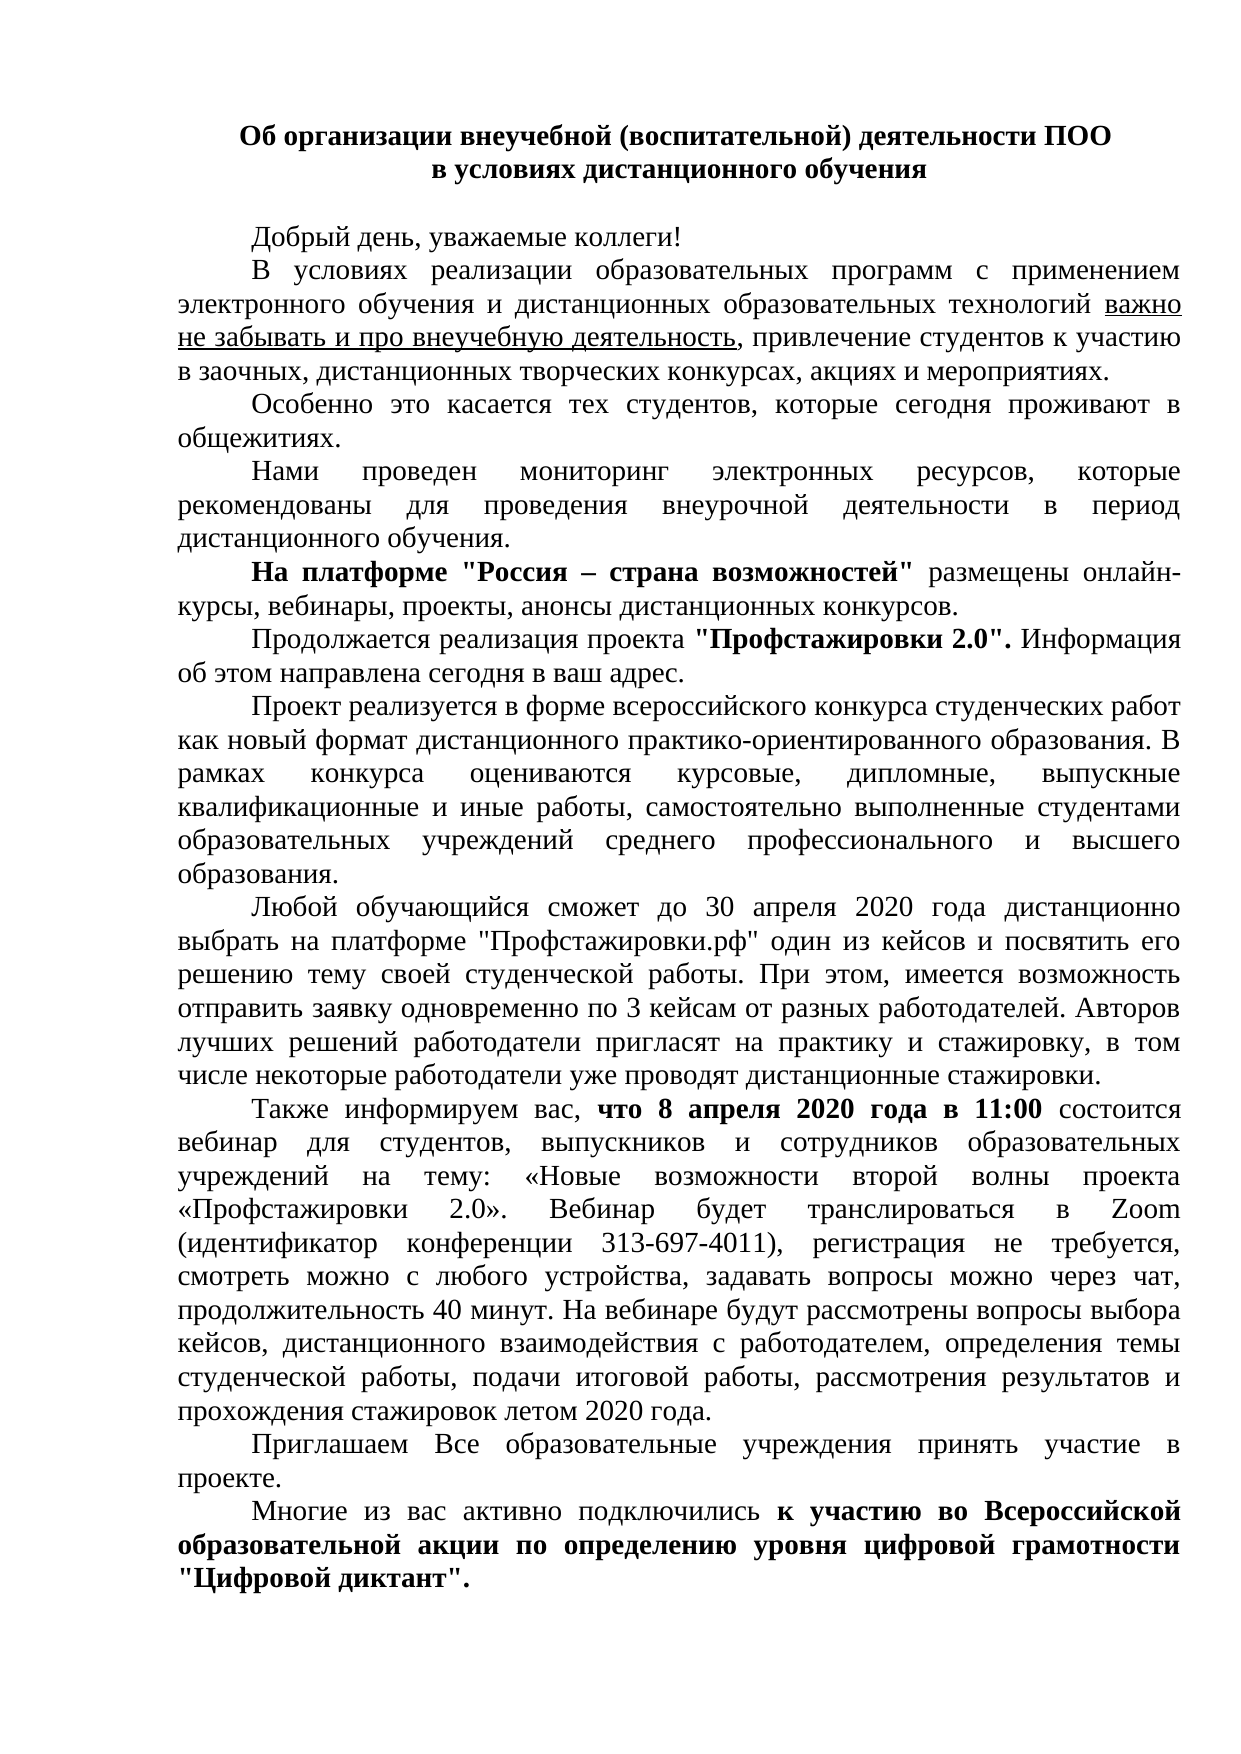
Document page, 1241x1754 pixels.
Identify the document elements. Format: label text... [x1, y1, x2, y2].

text Продолжается реализация проекта "Профстажировки 2.0". Информация об этом направлена сегодня в ваш адрес. [177, 621, 1181, 688]
text Нами проведен мониторинг электронных ресурсов, которые рекомендованы для проведения внеурочной деятельности в период дистанционного обучения. [177, 453, 1181, 554]
text Также информируем вас, что 8 апреля 2020 года в 11:00 состоится вебинар для студентов, выпускников и сотрудников образовательных учреждений на тему: «Новые возможности второй волны проекта «Профстажировки 2.0». Вебинар будет транслироваться в Zoom (идентификатор конференции 313-697-4011), регистрация не требуется, смотреть можно с любого устройства, задавать вопросы можно через чат, продолжительность 40 минут. На вебинаре будут рассмотрены вопросы выбора кейсов, дистанционного взаимодействия с работодателем, определения темы студенческой работы, подачи итоговой работы, рассмотрения результатов и прохождения стажировок летом 2020 года. [177, 1091, 1181, 1426]
text Особенно это касается тех студентов, которые сегодня проживают в общежитиях. [177, 386, 1181, 453]
text Приглашаем Все образовательные учреждения принять участие в проекте. [177, 1426, 1181, 1493]
text На платформе "Россия – страна возможностей" размещены онлайн-курсы, вебинары, проекты, анонсы дистанционных конкурсов. [177, 554, 1181, 621]
text Многие из вас активно подключились к участию во Всероссийской образовательной акции по определению уровня цифровой грамотности "Цифровой диктант". [177, 1493, 1181, 1594]
text Проект реализуется в форме всероссийского конкурса студенческих работ как новый формат дистанционного практико-ориентированного образования. В рамках конкурса оцениваются курсовые, дипломные, выпускные квалификационные и иные работы, самостоятельно выполненные студентами образовательных учреждений среднего профессионального и высшего образования. [177, 688, 1181, 889]
text Любой обучающийся сможет до 30 апреля 2020 года дистанционно выбрать на платформе "Профстажировки.рф" один из кейсов и посвятить его решению тему своей студенческой работы. При этом, имеется возможность отправить заявку одновременно по 3 кейсам от разных работодателей. Авторов лучших решений работодатели пригласят на практику и стажировку, в том числе некоторые работодатели уже проводят дистанционные стажировки. [177, 889, 1181, 1091]
text Добрый день, уважаемые коллеги! [177, 219, 1181, 252]
text В условиях реализации образовательных программ с применением электронного обучения и дистанционных образовательных технологий важно не забывать и про внеучебную деятельность, привлечение студентов к участию в заочных, дистанционных творческих конкурсах, акциях и мероприятиях. [177, 252, 1181, 386]
text Об организации внеучебной (воспитательной) деятельности ПОО в условиях дистанционного обучения [177, 118, 1181, 185]
